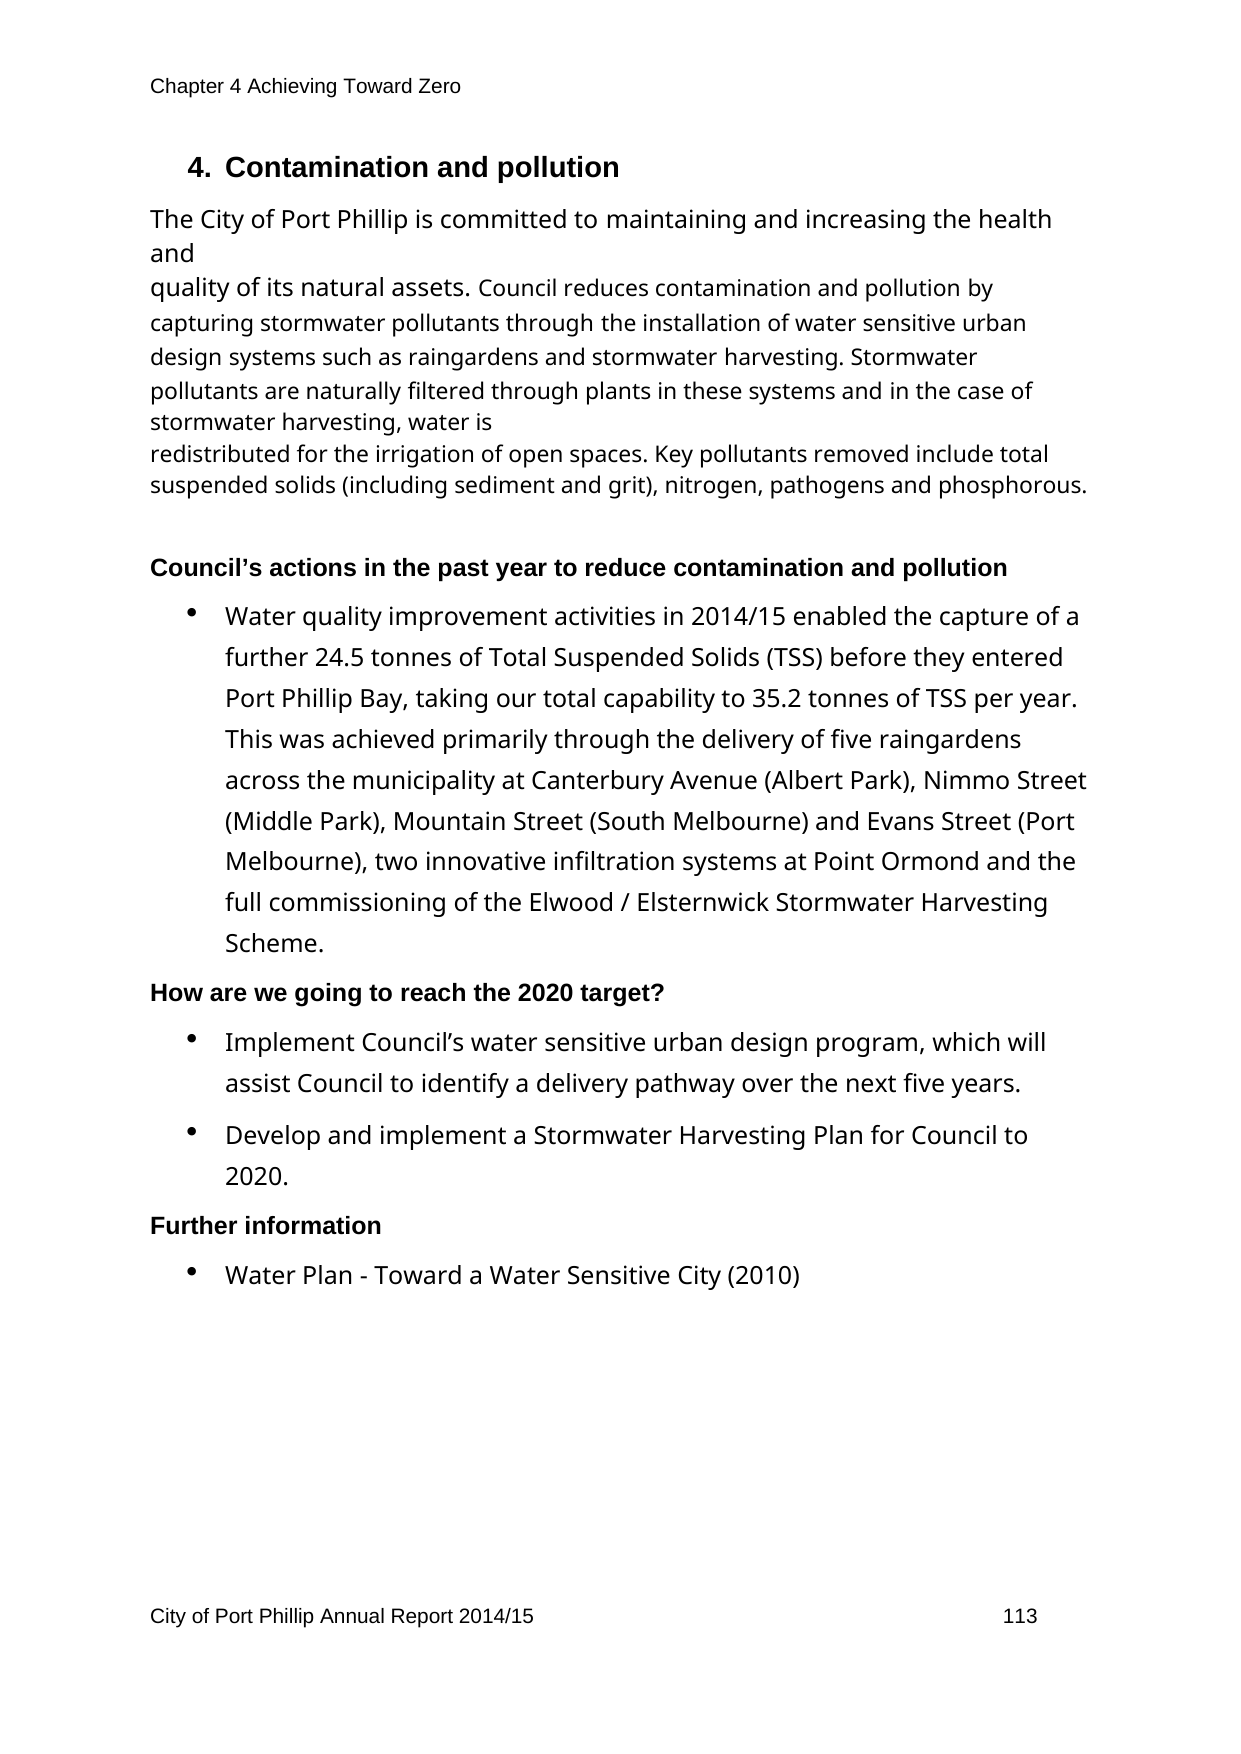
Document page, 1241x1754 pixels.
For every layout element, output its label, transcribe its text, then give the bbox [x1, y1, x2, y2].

list Contamination and pollution [187, 150, 1090, 183]
text Further information [150, 1211, 1090, 1240]
list Implement Council’s water sensitive urban design program, which will assist Council to identify a delivery pathway over the next five years. [187, 1024, 1090, 1099]
text The City of Port Phillip is committed to maintaining and increasing the health and [150, 202, 1090, 270]
list Water Plan - Toward a Water Sensitive City (2010) [187, 1258, 1090, 1292]
list Water quality improvement activities in 2014/15 enabled the capture of a further 24.5 tonnes of Total Suspended Solids (TSS) before they entered Port Phillip Bay, taking our total capability to 35.2 tonnes of TSS per year. This was achieved primarily through the delivery of five raingardens across the municipality at Canterbury Avenue (Albert Park), Nimmo Street (Middle Park), Mountain Street (South Melbourne) and Evans Street (Port Melbourne), two innovative infiltration systems at Point Ormond and the full commissioning of the Elwood / Elsternwick Stormwater Harvesting Scheme. [187, 599, 1090, 960]
text Council’s actions in the past year to reduce contamination and pollution [150, 553, 1090, 581]
text quality of its natural assets. Council reduces contamination and pollution by capturing stormwater pollutants through the installation of water sensitive urban design systems such as raingardens and stormwater harvesting. Stormwater pollutants are naturally filtered through plants in these systems and in the case of stormwater harvesting, water is [150, 270, 1090, 438]
list Develop and implement a Stormwater Harvesting Plan for Council to 2020. [187, 1118, 1090, 1193]
text How are we going to reach the 2020 target? [150, 978, 1090, 1007]
text redistributed for the irrigation of open spaces. Key pollutants removed include total suspended solids (including sediment and grit), nitrogen, pathogens and phosphorous. [150, 438, 1090, 500]
